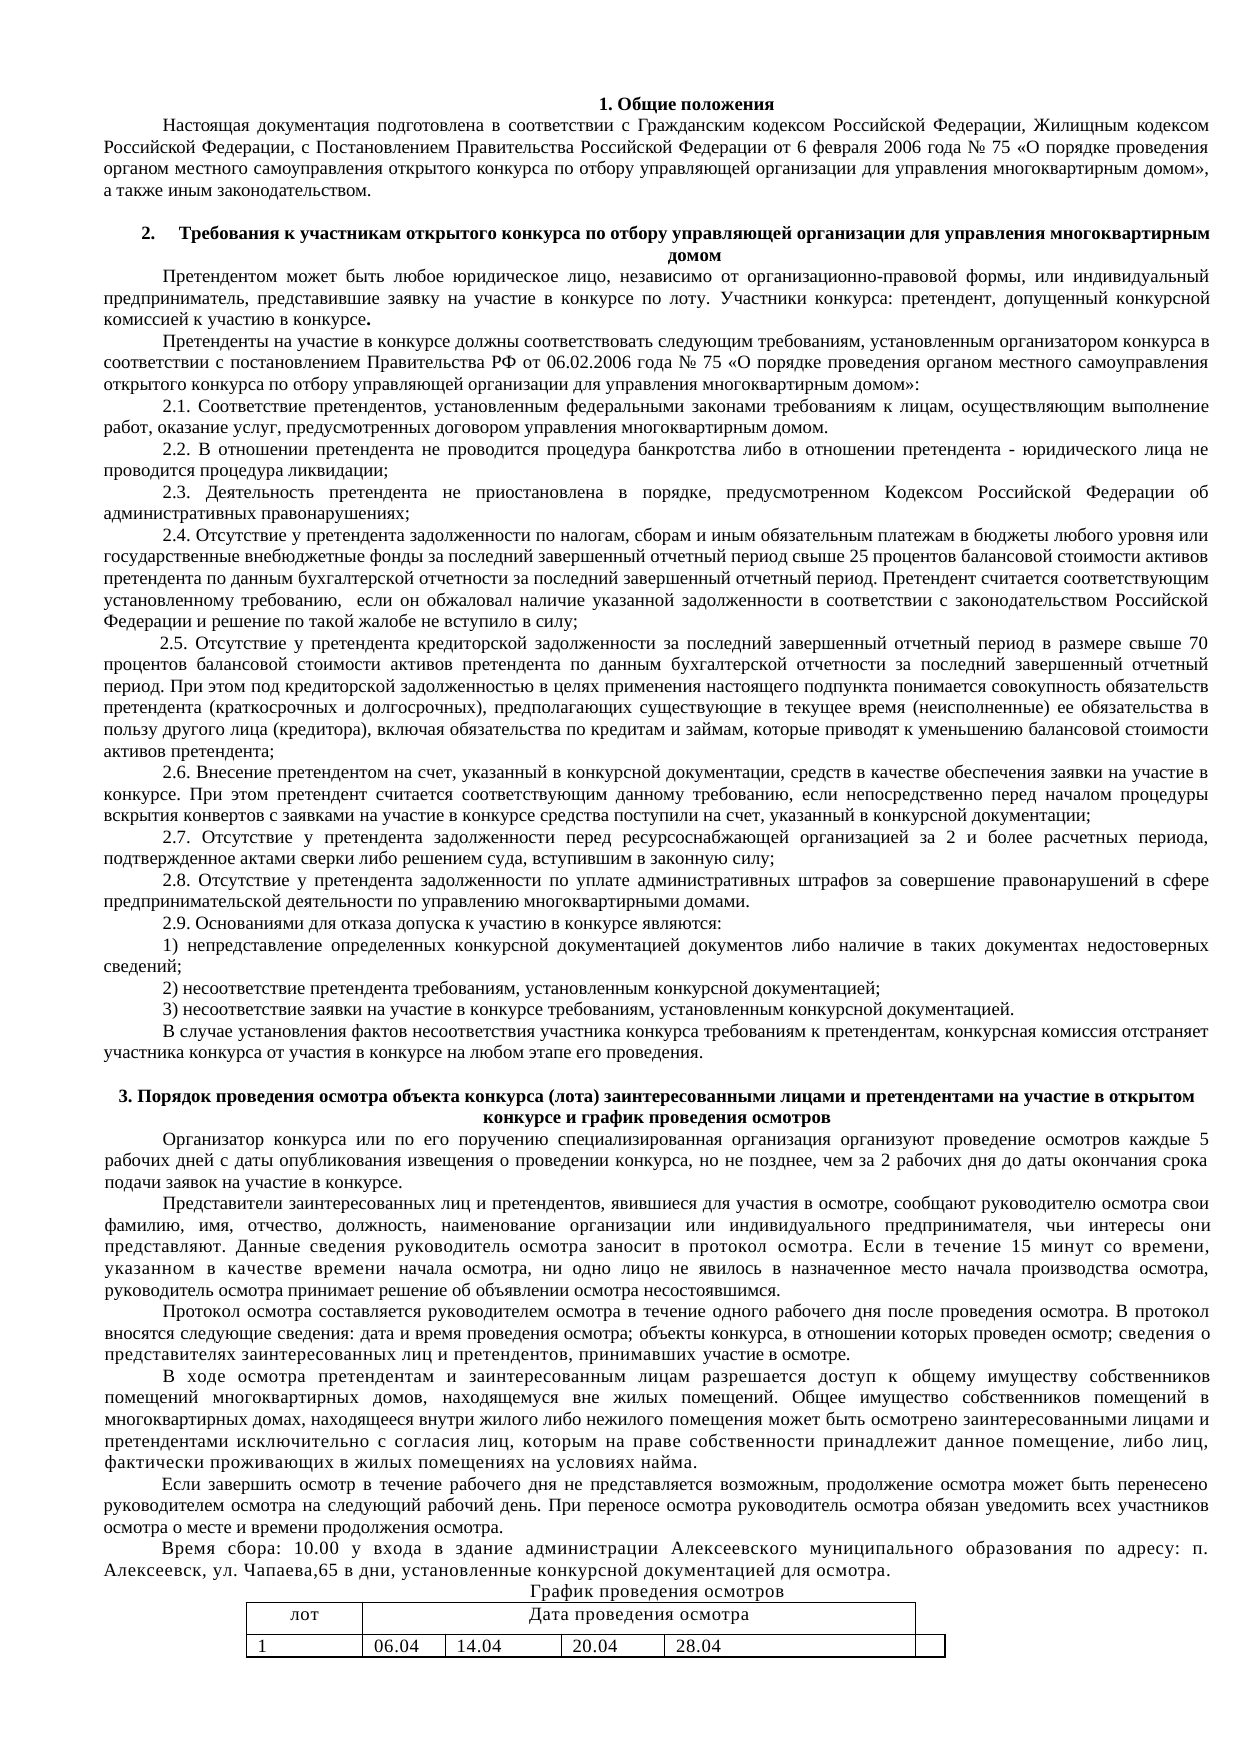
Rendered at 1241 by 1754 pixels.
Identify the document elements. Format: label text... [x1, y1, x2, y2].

text 2.2. В отношении претендента не проводится процедура банкротства либо в отношении претендента - юридического лица не проводится процедура ликвидации; [103, 438, 1211, 481]
text 2.5. Отсутствие у претендента кредиторской задолженности за последний завершенный отчетный период в размере свыше 70 процентов балансовой стоимости активов претендента по данным бухгалтерской отчетности за последний завершенный отчетный период. При этом под кредиторской задолженностью в целях применения настоящего подпункта понимается совокупность обязательств претендента (краткосрочных и долгосрочных), предполагающих существующие в текущее время (неисполненные) ее обязательства в пользу другого лица (кредитора), включая обязательства по кредитам и займам, которые приводят к уменьшению балансовой стоимости активов претендента; [103, 632, 1211, 761]
text 1) непредставление определенных конкурсной документацией документов либо наличие в таких документах недостоверных сведений; [103, 933, 1211, 977]
table_header Дата проведения осмотра [363, 1603, 915, 1634]
text 1. Общие положения [103, 93, 1211, 114]
text 2.3. Деятельность претендента не приостановлена в порядке, предусмотренном Кодексом Российской Федерации об административных правонарушениях; [103, 481, 1211, 524]
text В случае установления фактов несоответствия участника конкурса требованиям к претендентам, конкурсная комиссия отстраняет участника конкурса от участия в конкурсе на любом этапе его проведения. [103, 1020, 1211, 1063]
text 2.6. Внесение претендентом на счет, указанный в конкурсной документации, средств в качестве обеспечения заявки на участие в конкурсе. При этом претендент считается соответствующим данному требованию, если непосредственно перед началом процедуры вскрытия конвертов с заявками на участие в конкурсе средства поступили на счет, указанный в конкурсной документации; [103, 761, 1211, 826]
table_cell [916, 1635, 944, 1656]
text 2.1. Соответствие претендентов, установленным федеральными законами требованиям к лицам, осуществляющим выполнение работ, оказание услуг, предусмотренных договором управления многоквартирным домом. [103, 394, 1211, 438]
text Претендентом может быть любое юридическое лицо, независимо от организационно-правовой формы, или индивидуальный предприниматель, представившие заявку на участие в конкурсе по лоту. Участники конкурса: претендент, допущенный конкурсной комиссией к участию в конкурсе. [103, 265, 1211, 330]
table_cell 20.04 [562, 1635, 664, 1656]
text Претенденты на участие в конкурсе должны соответствовать следующим требованиям, установленным организатором конкурса в соответствии с постановлением Правительства РФ от 06.02.2006 года № 75 «О порядке проведения органом местного самоуправления открытого конкурса по отбору управляющей организации для управления многоквартирным домом»: [103, 330, 1211, 394]
text Протокол осмотра составляется руководителем осмотра в течение одного рабочего дня после проведения осмотра. В протокол вносятся следующие сведения: дата и время проведения осмотра; объекты конкурса, в отношении которых проведен осмотр; сведения о представителях заинтересованных лиц и претендентов, принимавших участие в осмотре. [104, 1300, 1211, 1365]
text 2.9. Основаниями для отказа допуска к участию в конкурсе являются: [103, 912, 1211, 933]
list Настоящая документация подготовлена в соответствии с Гражданским кодексом Российской Федерации, Жилищным кодексом Российской Федерации, с Постановлением Правительства Российской Федерации от 6 февраля 2006 года № 75 «О порядке проведения органом местного самоуправления открытого конкурса по отбору управляющей организации для управления многоквартирным домом», а также иным законодательством. [103, 114, 1211, 200]
text Представители заинтересованных лиц и претендентов, явившиеся для участия в осмотре, сообщают руководителю осмотра свои фамилию, имя, отчество, должность, наименование организации или индивидуального предпринимателя, чьи интересы они представляют. Данные сведения руководитель осмотра заносит в протокол осмотра. Если в течение 15 минут со времени, указанном в качестве времени начала осмотра, ни одно лицо не явилось в назначенное место начала производства осмотра, руководитель осмотра принимает решение об объявлении осмотра несостоявшимся. [104, 1192, 1211, 1300]
table_cell 14.04 [446, 1635, 561, 1656]
text 3. Порядок проведения осмотра объекта конкурса (лота) заинтересованными лицами и претендентами на участие в открытом конкурсе и график проведения осмотров [103, 1084, 1211, 1128]
text 3) несоответствие заявки на участие в конкурсе требованиям, установленным конкурсной документацией. [103, 998, 1211, 1020]
text 2.7. Отсутствие у претендента задолженности перед ресурсоснабжающей организацией за 2 и более расчетных периода, подтвержденное актами сверки либо решением суда, вступившим в законную силу; [103, 826, 1211, 869]
text В ходе осмотра претендентам и заинтересованным лицам разрешается доступ к общему имуществу собственников помещений многоквартирных домов, находящемуся вне жилых помещений. Общее имущество собственников помещений в многоквартирных домах, находящееся внутри жилого либо нежилого помещения может быть осмотрено заинтересованными лицами и претендентами исключительно с согласия лиц, которым на праве собственности принадлежит данное помещение, либо лиц, фактически проживающих в жилых помещениях на условиях найма. [104, 1365, 1211, 1473]
text 2) несоответствие претендента требованиям, установленным конкурсной документацией; [103, 977, 1211, 998]
text Организатор конкурса или по его поручению специализированная организация организуют проведение осмотров каждые 5 рабочих дней с даты опубликования извещения о проведении конкурса, но не позднее, чем за 2 рабочих дня до даты окончания срока подачи заявок на участие в конкурсе. [104, 1128, 1211, 1192]
list Требования к участникам открытого конкурса по отбору управляющей организации для управления многоквартирным домом [141, 222, 1211, 265]
text Время сбора: 10.00 у входа в здание администрации Алексеевского муниципального образования по адресу: п. Алексеевск, ул. Чапаева,65 в дни, установленные конкурсной документацией для осмотра. [103, 1537, 1211, 1580]
table_cell 28.04 [665, 1635, 915, 1656]
text 2.4. Отсутствие у претендента задолженности по налогам, сборам и иным обязательным платежам в бюджеты любого уровня или государственные внебюджетные фонды за последний завершенный отчетный период свыше 25 процентов балансовой стоимости активов претендента по данным бухгалтерской отчетности за последний завершенный отчетный период. Претендент считается соответствующим установленному требованию, если он обжаловал наличие указанной задолженности в соответствии с законодательством Российской Федерации и решение по такой жалобе не вступило в силу; [103, 524, 1211, 632]
table_header лот [247, 1603, 362, 1634]
text Если завершить осмотр в течение рабочего дня не представляется возможным, продолжение осмотра может быть перенесено руководителем осмотра на следующий рабочий день. При переносе осмотра руководитель осмотра обязан уведомить всех участников осмотра о месте и времени продолжения осмотра. [103, 1473, 1211, 1537]
text График проведения осмотров [103, 1580, 1211, 1602]
table_cell 06.04 [363, 1635, 445, 1656]
text 2.8. Отсутствие у претендента задолженности по уплате административных штрафов за совершение правонарушений в сфере предпринимательской деятельности по управлению многоквартирными домами. [103, 869, 1211, 912]
table_cell 1 [247, 1635, 362, 1656]
